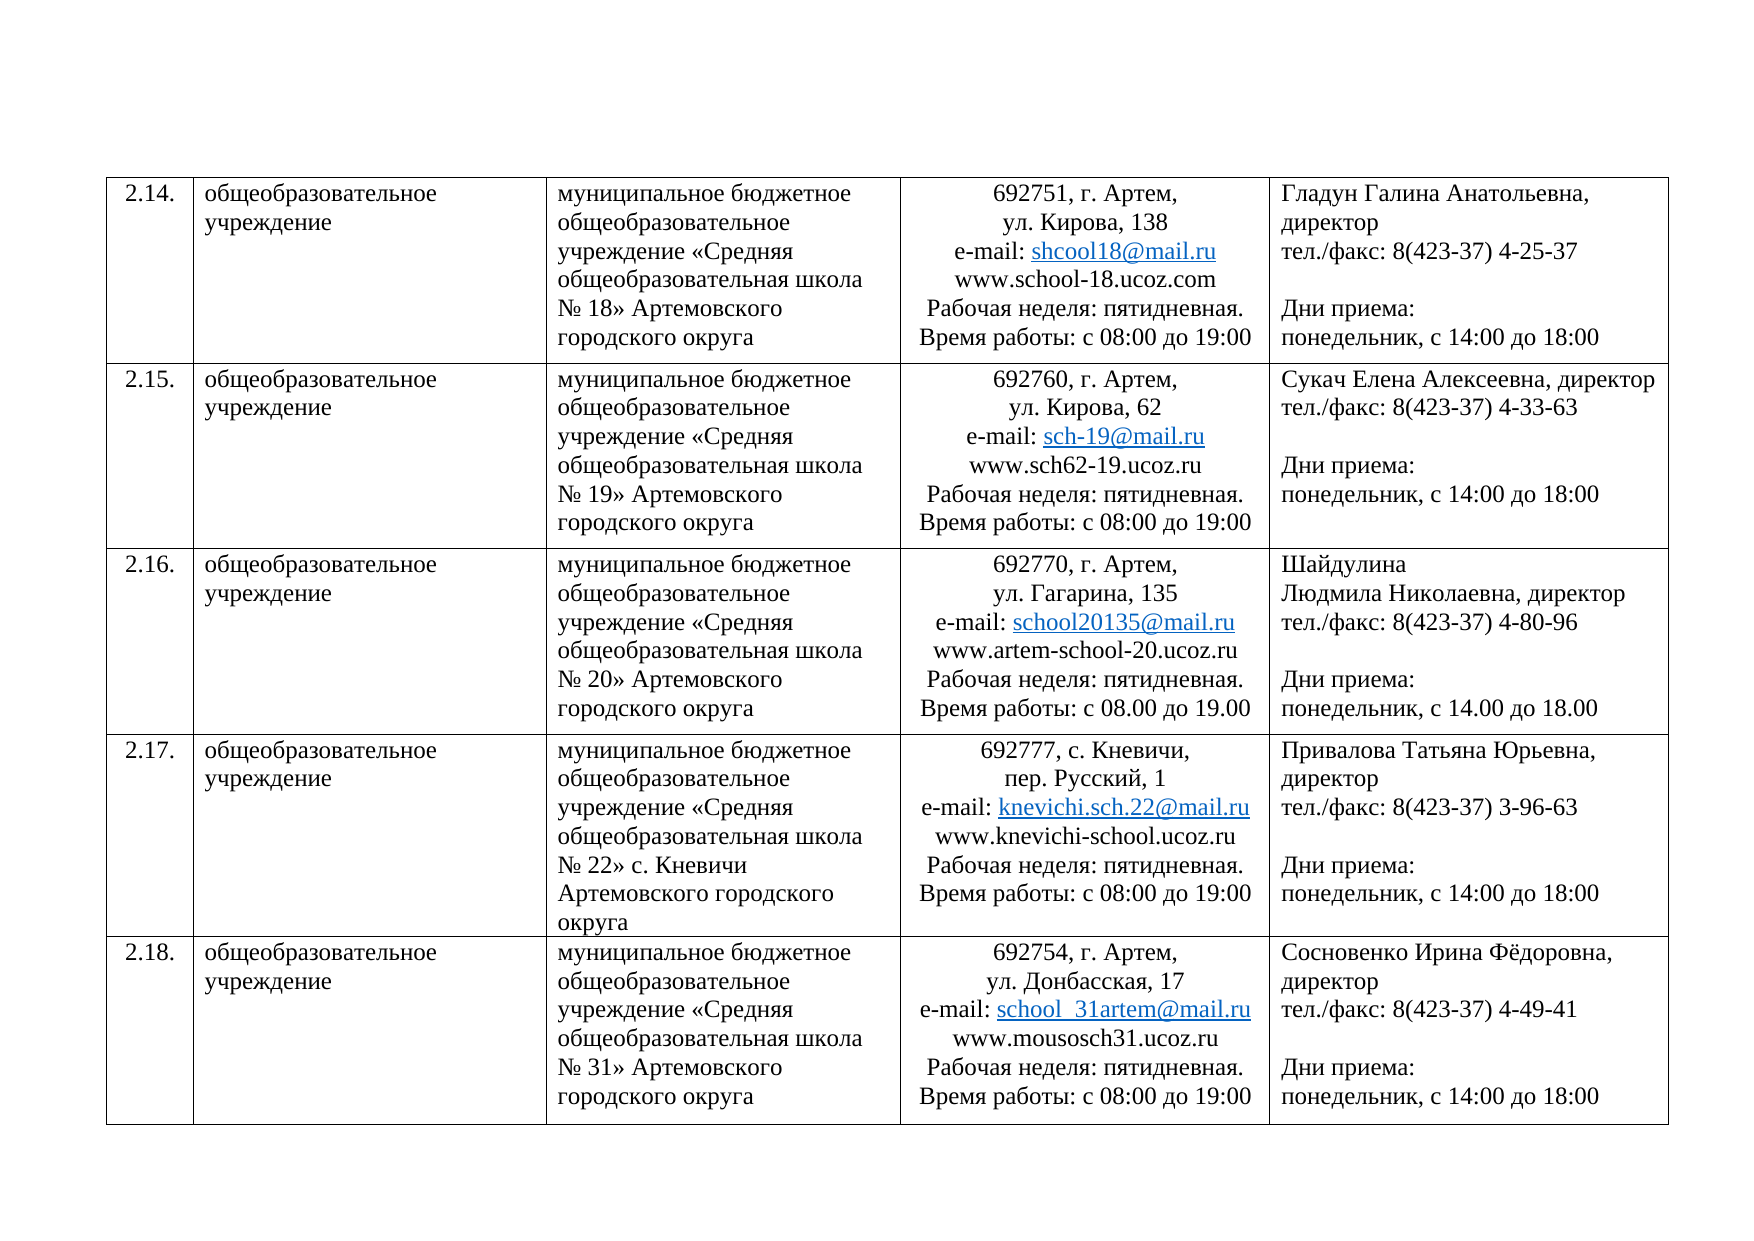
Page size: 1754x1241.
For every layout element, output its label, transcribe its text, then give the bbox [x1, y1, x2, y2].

table_cell Сосновенко Ирина Фёдоровна, директор тел./факс: 8(423-37) 4-49-41 Дни приема: понедельник, с 14:00 до 18:00 [1270, 937, 1668, 1124]
table_cell муниципальное бюджетное общеобразовательное учреждение «Средняя общеобразовательная школа № 31» Артемовского городского округа [547, 937, 900, 1124]
table_cell . Артем, ул. Кирова, 138 e-mail: shcool18@mail.ru www.school-18.ucoz.com Рабочая неделя: пятидневная. Время работы: с 08:00 до 19:00 [901, 178, 1269, 363]
table_cell Сукач Елена Алексеевна, директор тел./факс: 8(423-37) 4-33-63 Дни приема: понедельник, с 14:00 до 18:00 [1270, 364, 1668, 548]
table_cell 692777, с. Кневичи, пер. Русский, 1 e-mail: knevichi.sch.22@mail.ru www.knevichi-school.ucoz.ru Рабочая неделя: пятидневная. Время работы: с 08:00 до 19:00 [901, 735, 1269, 936]
table_cell 2.14. [107, 178, 193, 363]
table_cell муниципальное бюджетное общеобразовательное учреждение «Средняя общеобразовательная школа № 19» Артемовского городского округа [547, 364, 900, 548]
table_cell . Артем, ул. Кирова, 62 e-mail: sch-19@mail.ru www.sch62-19.ucoz.ru Рабочая неделя: пятидневная. Время работы: с 08:00 до 19:00 [901, 364, 1269, 548]
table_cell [194, 937, 546, 1124]
table_cell 2.15. [107, 364, 193, 548]
table_cell муниципальное бюджетное общеобразовательное учреждение «Средняя общеобразовательная школа № 20» Артемовского городского округа [547, 549, 900, 734]
table_cell 2.16. [107, 549, 193, 734]
table_cell общеобразовательное учреждение [194, 735, 546, 936]
table_cell муниципальное бюджетное общеобразовательное учреждение «Средняя общеобразовательная школа № 22» с. Кневичи Артемовского городского округа [547, 735, 900, 936]
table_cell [194, 178, 546, 363]
table_cell Гладун Галина Анатольевна, директор тел./факс: 8(423-37) 4-25-37 Дни приема: понедельник, с 14:00 до 18:00 [1270, 178, 1668, 363]
table_cell общеобразовательное учреждение [194, 549, 546, 734]
table_cell 2.17. [107, 735, 193, 936]
table_cell . Артем, ул. Донбасская, 17 e-mail: school_31artem@mail.ru www.mousosch31.ucoz.ru Рабочая неделя: пятидневная. Время работы: с 08:00 до 19:00 [901, 937, 1269, 1124]
table_cell . Артем, ул. Гагарина, 135 e-mail: school20135@mail.ru www.artem-school-20.ucoz.ru Рабочая неделя: пятидневная. Время работы: с 08.00 до 19.00 [901, 549, 1269, 734]
table_cell 2.18. [107, 937, 193, 1124]
table_cell Привалова Татьяна Юрьевна, директор тел./факс: 8(423-37) 3-96-63 Дни приема: понедельник, с 14:00 до 18:00 [1270, 735, 1668, 936]
table_cell Шайдулина Людмила Николаевна, директор тел./факс: 8(423-37) 4-80-96 Дни приема: понедельник, с 14.00 до 18.00 [1270, 549, 1668, 734]
table_cell муниципальное бюджетное общеобразовательное учреждение «Средняя общеобразовательная школа № 18» Артемовского городского округа [547, 178, 900, 363]
table_cell общеобразовательное учреждение [194, 364, 546, 548]
